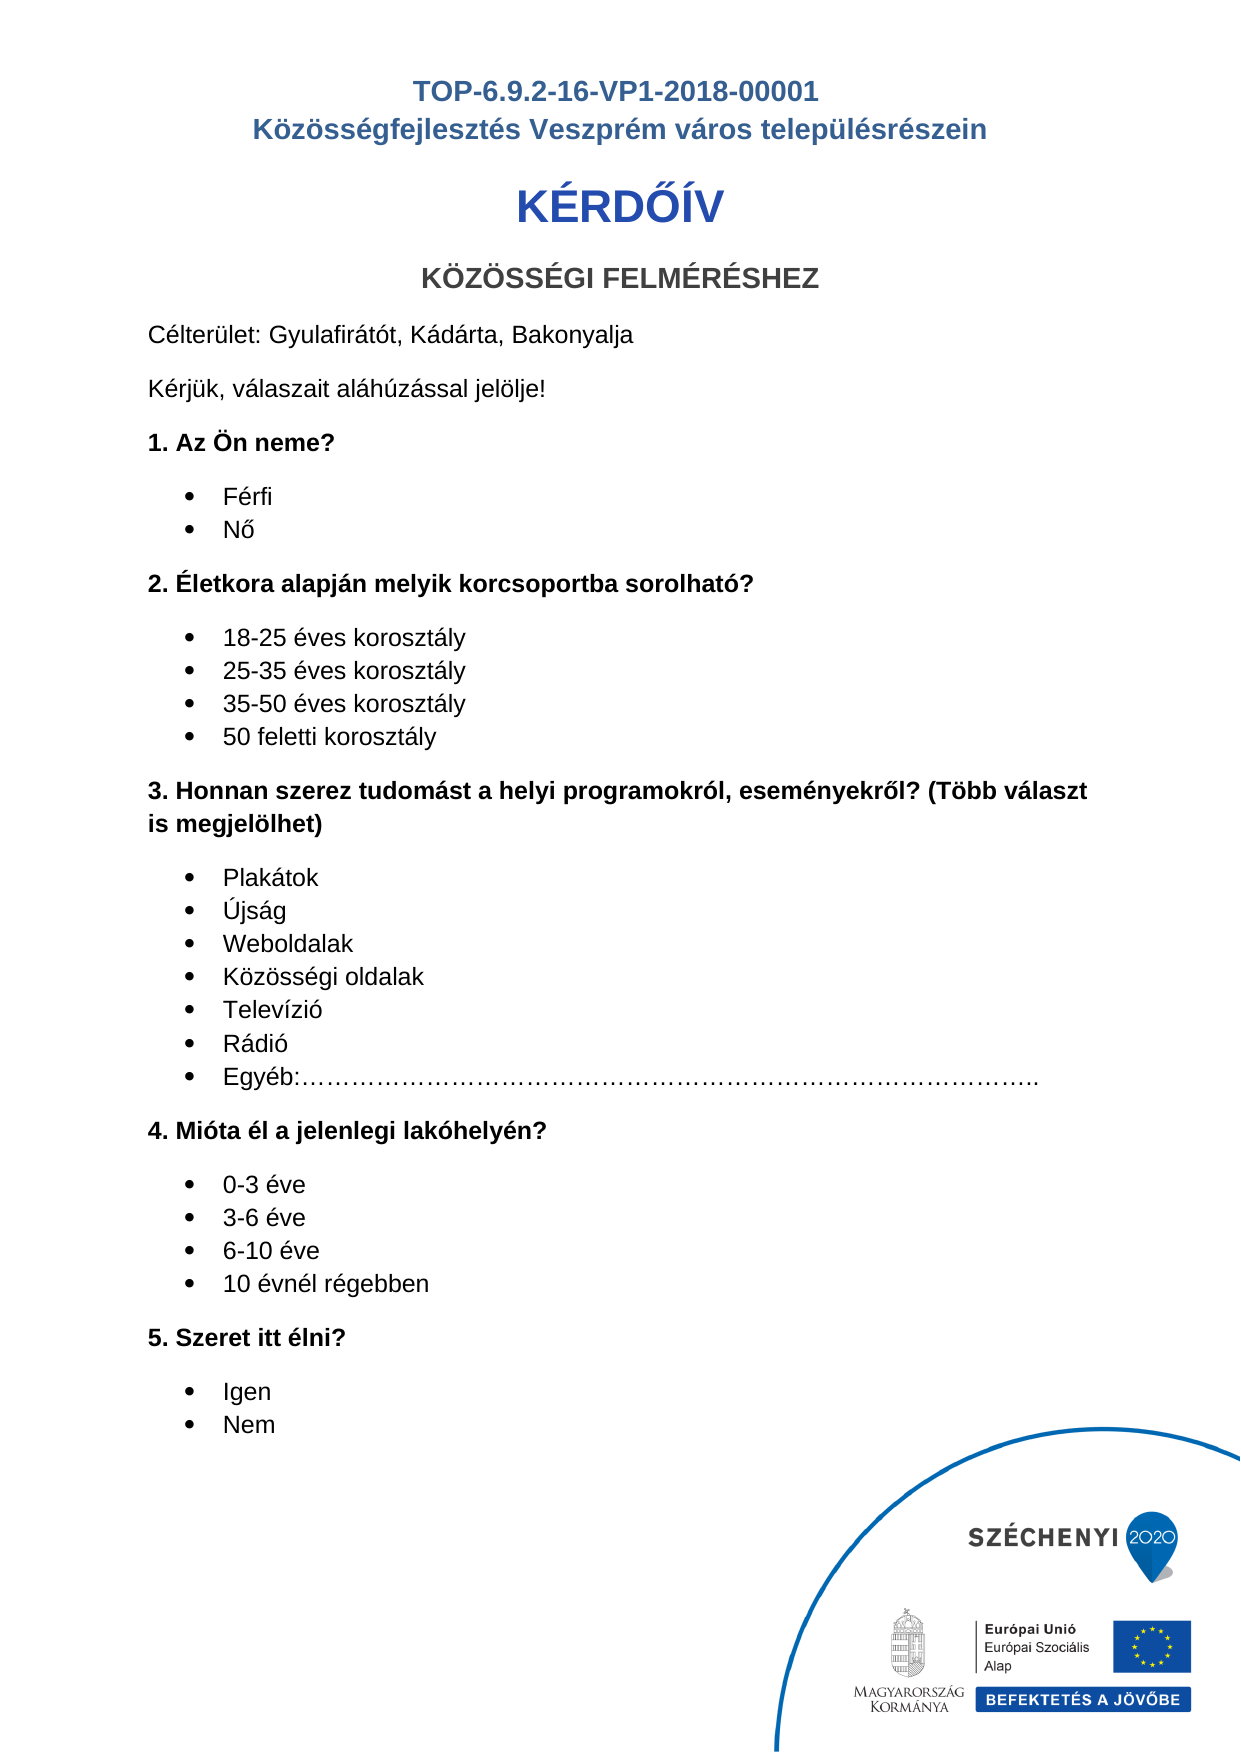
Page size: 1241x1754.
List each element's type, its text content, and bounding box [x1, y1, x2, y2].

text 4. Mióta él a jelenlegi lakóhelyén? [148, 1116, 1093, 1144]
list 35-50 éves korosztály [185, 689, 1093, 718]
list 0-3 éve [185, 1169, 1093, 1198]
text KÖZÖSSÉGI FELMÉRÉSHEZ [148, 261, 1093, 294]
list Férfi [185, 482, 1093, 511]
list Közösségi oldalak [185, 962, 1093, 991]
text 1. Az Ön neme? [148, 428, 1093, 457]
text Célterület: Gyulafirátót, Kádárta, Bakonyalja [148, 320, 1093, 349]
list Televízió [185, 996, 1093, 1024]
list Weboldalak [185, 929, 1093, 958]
list Igen [185, 1377, 1093, 1406]
text Kérjük, válaszait aláhúzással jelölje! [148, 374, 1093, 403]
list 6-10 éve [185, 1236, 1093, 1265]
list Rádió [185, 1029, 1093, 1057]
list Nem [185, 1410, 1093, 1439]
text 3. Honnan szerez tudomást a helyi programokról, eseményekről? (Több választ is megjelölhet) [148, 776, 1093, 838]
text 5. Szeret itt élni? [148, 1323, 1093, 1352]
list Nő [185, 515, 1093, 544]
text 2. Életkora alapján melyik korcsoportba sorolható? [148, 569, 1093, 598]
list 3-6 éve [185, 1203, 1093, 1232]
picture [767, 1425, 1241, 1751]
list 50 feletti korosztály [185, 722, 1093, 751]
list 10 évnél régebben [185, 1269, 1093, 1298]
list 25-35 éves korosztály [185, 656, 1093, 685]
list Újság [185, 896, 1093, 925]
text KÉRDŐÍV [148, 179, 1093, 232]
list Egyéb:…………………………………………………………………………….. [185, 1062, 1093, 1091]
list Plakátok [185, 863, 1093, 892]
list 18-25 éves korosztály [185, 623, 1093, 652]
